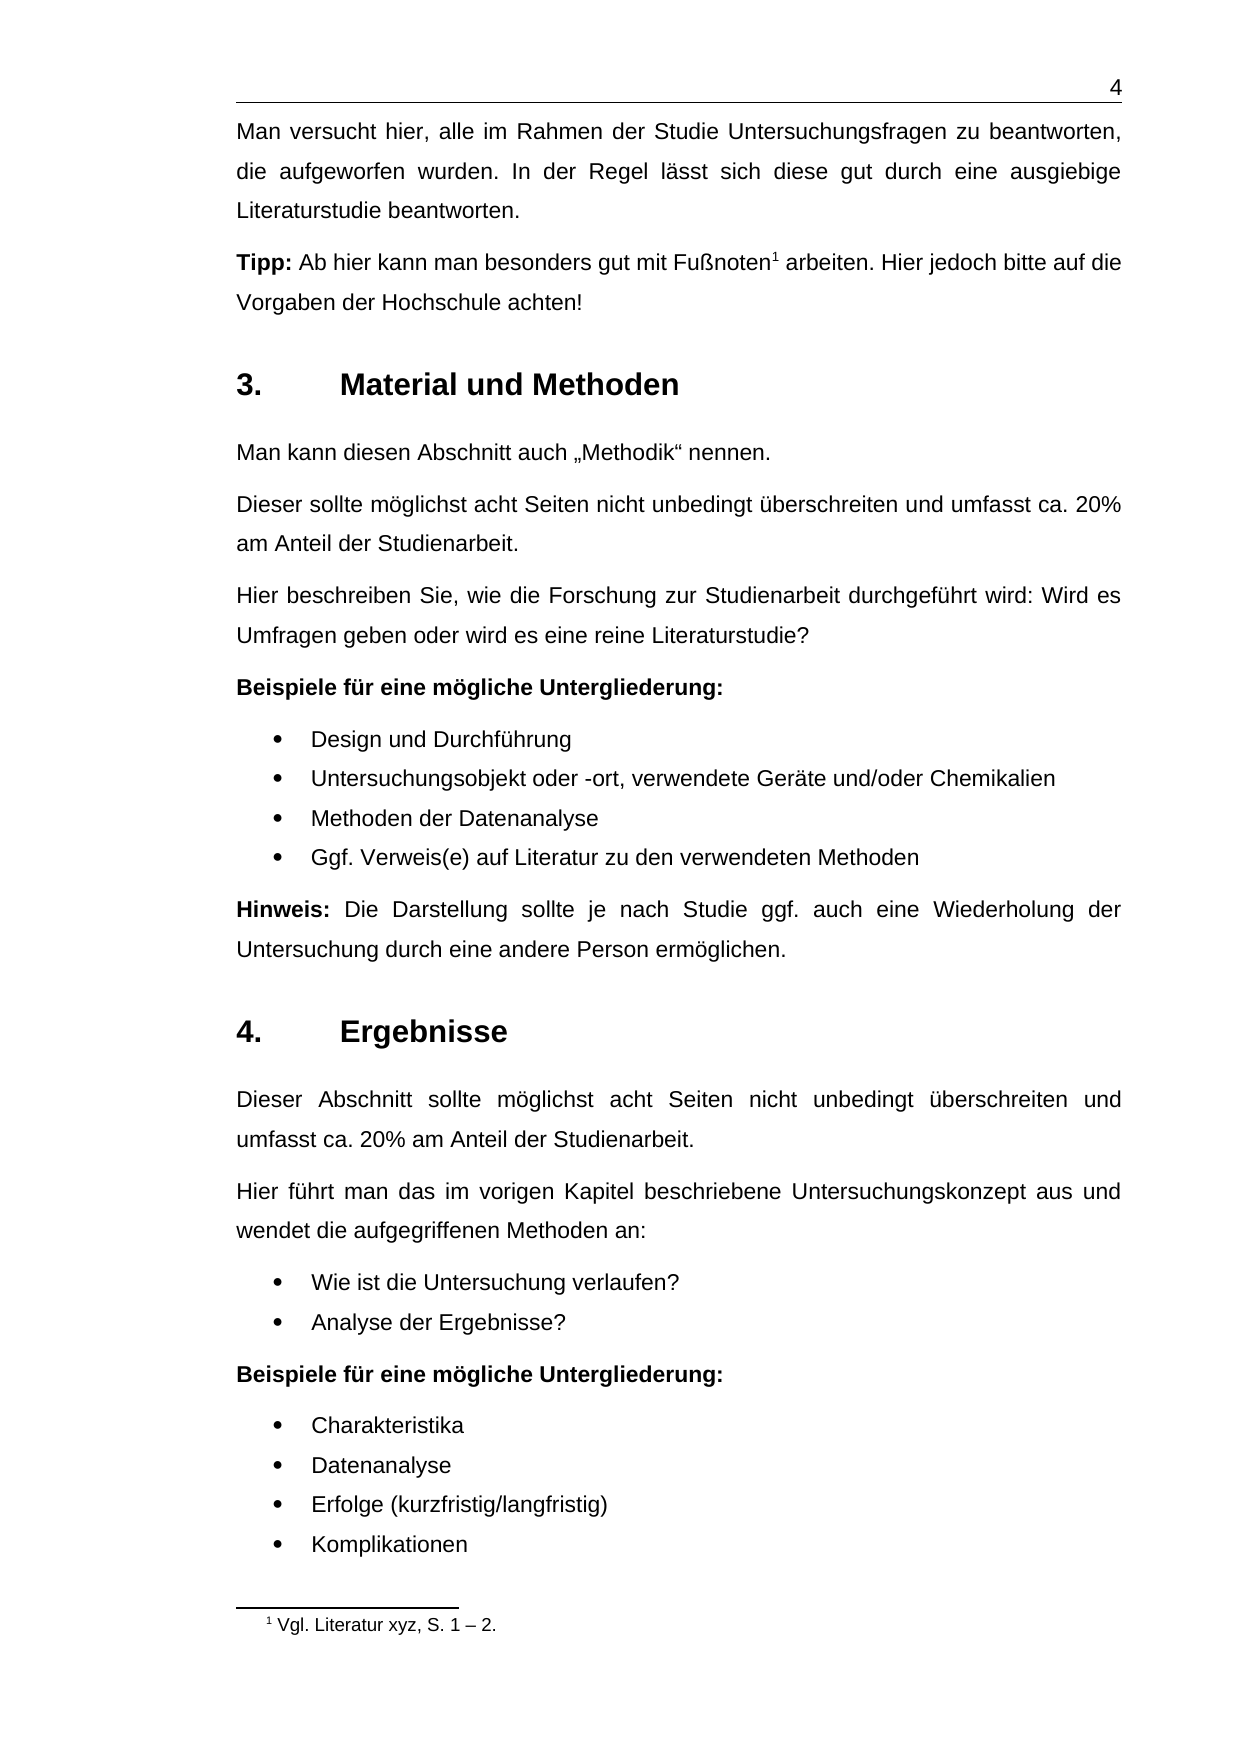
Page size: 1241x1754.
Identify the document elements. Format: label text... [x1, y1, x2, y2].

text Hier beschreiben Sie, wie die Forschung zur Studienarbeit durchgeführt wird: Wird es Umfragen geben oder wird es eine reine Literaturstudie? [236, 582, 1122, 648]
text Hier führt man das im vorigen Kapitel beschriebene Untersuchungskonzept aus und wendet die aufgegriffenen Methoden an: [236, 1178, 1122, 1243]
text Beispiele für eine mögliche Untergliederung: [236, 674, 1122, 700]
subtitle Ergebnisse [236, 1013, 1122, 1049]
text Dieser Abschnitt sollte möglichst acht Seiten nicht unbedingt überschreiten und umfasst ca. 20% am Anteil der Studienarbeit. [236, 1086, 1122, 1152]
list Methoden der Datenanalyse [273, 805, 1122, 831]
list Analyse der Ergebnisse? [274, 1308, 1122, 1335]
text Dieser sollte möglichst acht Seiten nicht unbedingt überschreiten und umfasst ca. 20% am Anteil der Studienarbeit. [236, 491, 1122, 557]
list Datenanalyse [274, 1452, 1122, 1478]
text Man kann diesen Abschnitt auch „Methodik“ nennen. [236, 439, 1122, 465]
list Untersuchungsobjekt oder -ort, verwendete Geräte und/oder Chemikalien [273, 765, 1122, 792]
list Charakteristika [274, 1412, 1122, 1439]
list Ggf. Verweis(e) auf Literatur zu den verwendeten Methoden [273, 844, 1122, 871]
list Erfolge (kurzfristig/langfristig) [274, 1491, 1122, 1518]
list Wie ist die Untersuchung verlaufen? [274, 1269, 1122, 1295]
list Design und Durchführung [273, 726, 1122, 752]
subtitle Material und Methoden [236, 366, 1122, 401]
text Beispiele für eine mögliche Untergliederung: [236, 1361, 1122, 1387]
text Hinweis: Die Darstellung sollte je nach Studie ggf. auch eine Wiederholung der Untersuchung durch eine andere Person ermöglichen. [236, 896, 1122, 962]
text Man versucht hier, alle im Rahmen der Studie Untersuchungsfragen zu beantworten, die aufgeworfen wurden. In der Regel lässt sich diese gut durch eine ausgiebige Literaturstudie beantworten. [236, 118, 1122, 223]
text Tipp: Ab hier kann man besonders gut mit Fußnoten arbeiten. Hier jedoch bitte auf die Vorgaben der Hochschule achten! [236, 249, 1122, 315]
list Komplikationen [274, 1531, 1122, 1557]
